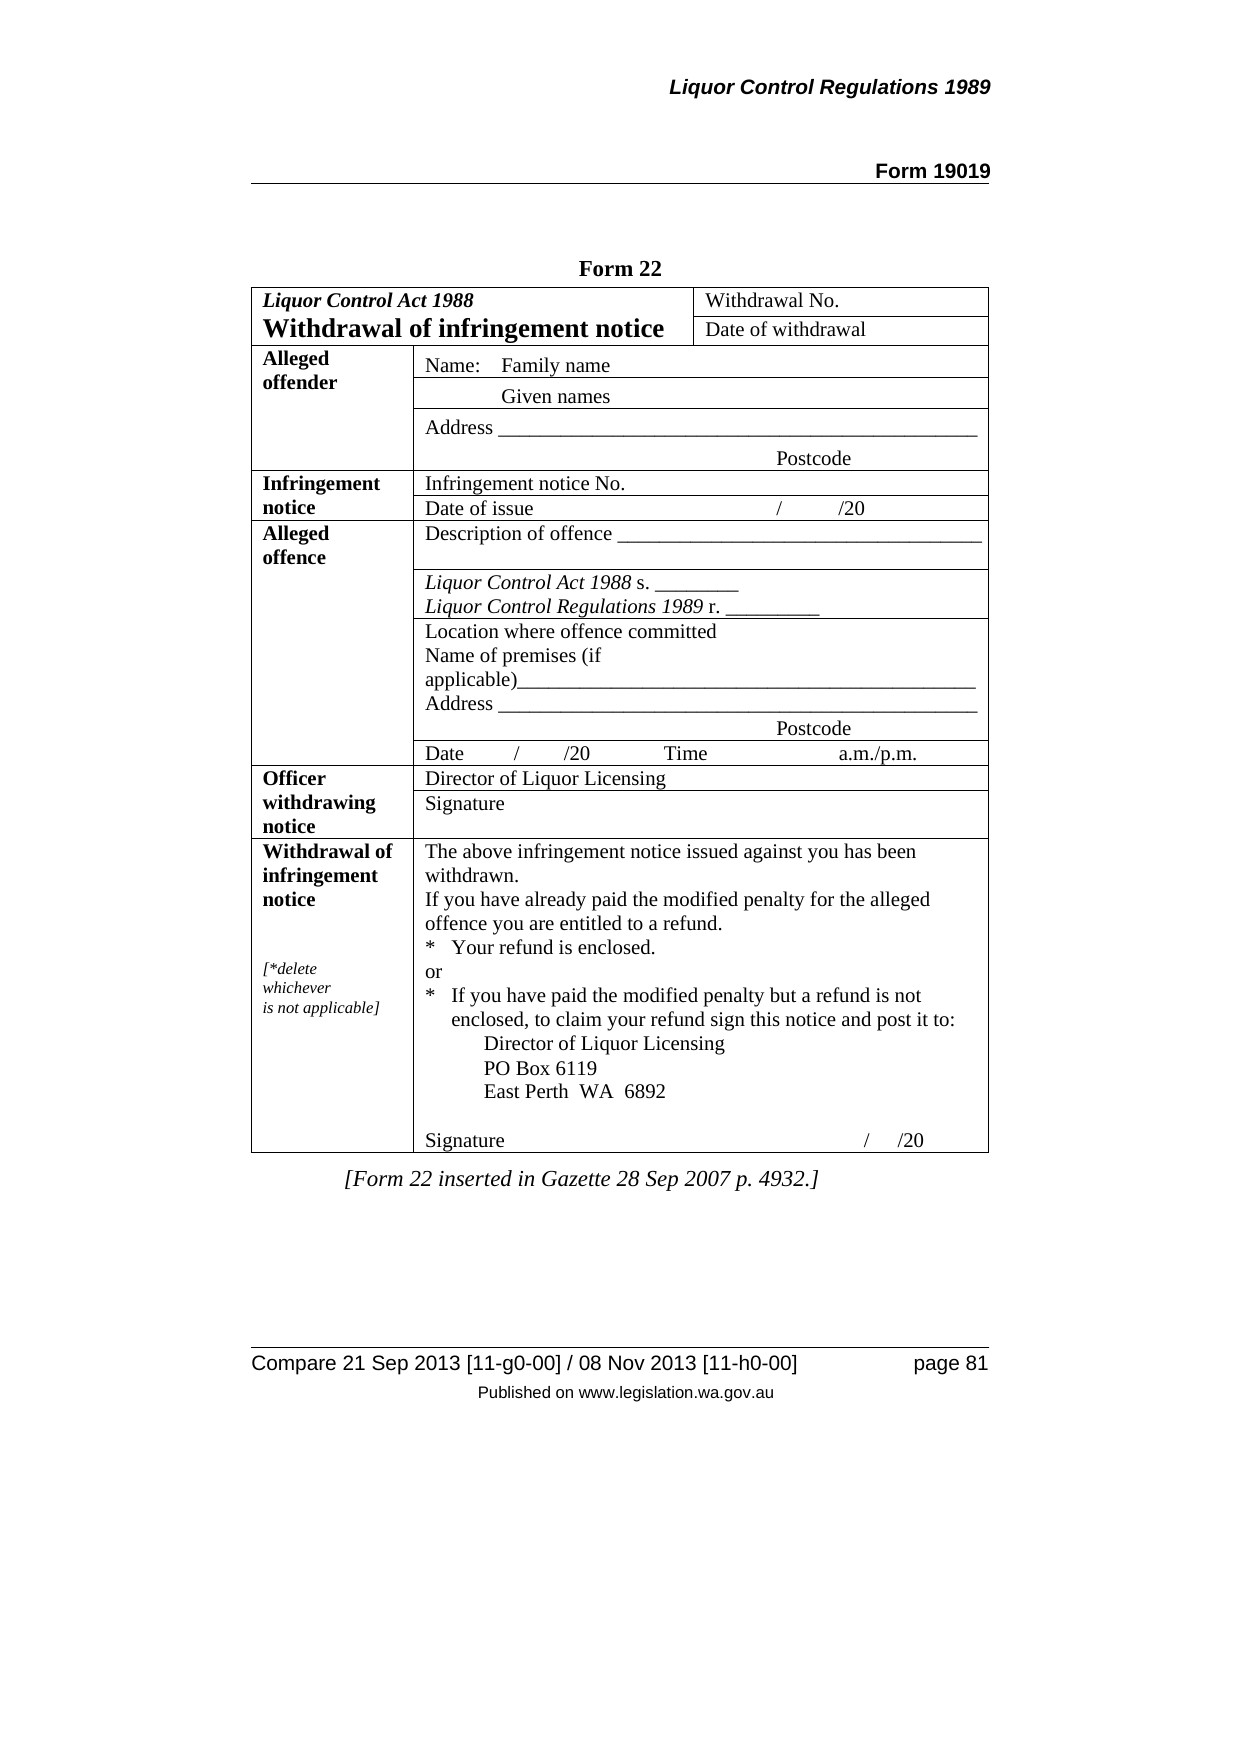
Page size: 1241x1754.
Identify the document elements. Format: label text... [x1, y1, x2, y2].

table_cell Address ______________________________________________ Postcode [414, 409, 988, 469]
table_cell Date / /20 Time a.m./p.m. [414, 741, 988, 764]
table_cell Given names [414, 378, 988, 408]
table_cell Infringement notice No. [414, 471, 988, 495]
table_cell Alleged offender [252, 346, 413, 469]
table_cell The above infringement notice issued against you has been withdrawn. If you have already paid the modified penalty for the alleged offence you are entitled to a refund. * Your refund is enclosed. or * If you have paid the modified penalty but a refund is not enclosed, to claim your refund sign this notice and post it to: Director of Liquor Licensing 6892 Signature / /20 [414, 839, 988, 1152]
table_cell Director of Liquor Licensing [414, 766, 988, 790]
table_cell Date of issue / /20 [414, 496, 988, 520]
table_header Withdrawal No. [694, 288, 988, 316]
table_cell Date of withdrawal [694, 317, 988, 345]
table_cell Infringement notice [252, 471, 413, 520]
table_cell Officer withdrawing notice [252, 766, 413, 838]
table_cell Withdrawal of infringement notice [*delete whichever is not applicable] [252, 839, 413, 1152]
table_cell Alleged offence [252, 521, 413, 764]
table_cell Signature [414, 791, 988, 838]
table_cell Liquor Control Act 1988 s. ________ Liquor Control Regulations 1989 r. _________ [414, 570, 988, 618]
table_cell Location where offence committed Name of premises (if applicable)____________________________________________ Address ______________________________________________ Postcode [414, 619, 988, 739]
table_cell Description of offence ___________________________________ [414, 521, 988, 569]
table_header Liquor Control Act 1988 Withdrawal of infringement notice [252, 288, 693, 345]
text Form 22 [251, 254, 989, 281]
text [Form 22 inserted in Gazette 28 Sep 2007 p. 4932.] [251, 1165, 989, 1192]
table_cell Name: Family name [414, 346, 988, 377]
